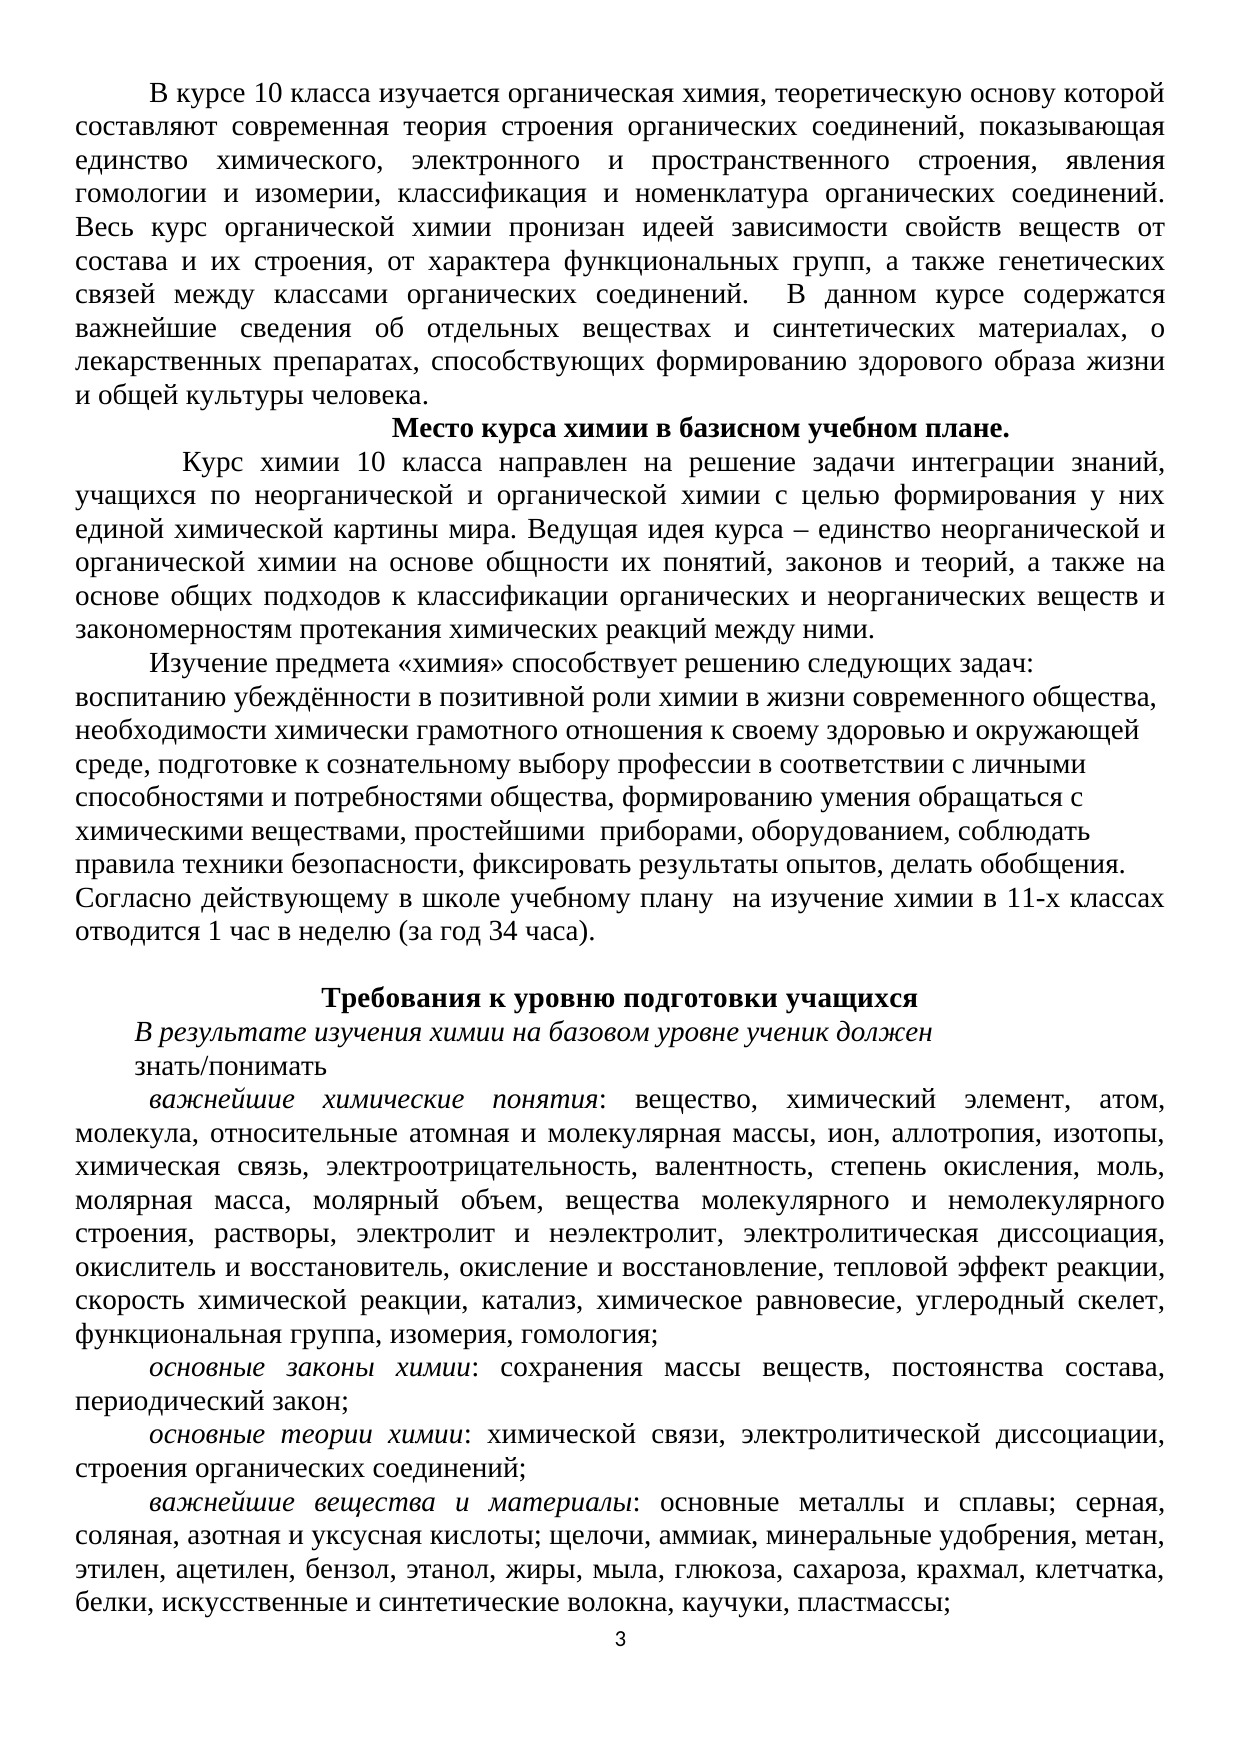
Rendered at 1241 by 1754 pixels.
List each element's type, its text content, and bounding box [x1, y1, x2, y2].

text Место курса химии в базисном учебном плане. [75, 410, 1165, 444]
text важнейшие химические понятия: вещество, химический элемент, атом, молекула, относительные атомная и молекулярная массы, ион, аллотропия, изотопы, химическая связь, электроотрицательность, валентность, степень окисления, моль, молярная масса, молярный объем, вещества молекулярного и немолекулярного строения, растворы, электролит и неэлектролит, электролитическая диссоциация, окислитель и восстановитель, окисление и восстановление, тепловой эффект реакции, скорость химической реакции, катализ, химическое равновесие, углеродный скелет, функциональная группа, изомерия, гомология; [75, 1081, 1165, 1349]
text В результате изучения химии на базовом уровне ученик должен [75, 1014, 1165, 1048]
text основные теории химии: химической связи, электролитической диссоциации, строения органических соединений; [75, 1417, 1165, 1484]
text Курс химии 10 класса направлен на решение задачи интеграции знаний, учащихся по неорганической и органической химии с целью формирования у них единой химической картины мира. Ведущая идея курса – единство неорганической и органической химии на основе общности их понятий, законов и теорий, а также на основе общих подходов к классификации органических и неорганических веществ и закономерностям протекания химических реакций между ними. [75, 444, 1165, 645]
text Согласно действующему в школе учебному плану на изучение химии в 11-х классах отводится 1 час в неделю (за год 34 часа). [75, 880, 1165, 947]
text важнейшие вещества и материалы: основные металлы и сплавы; серная, соляная, азотная и уксусная кислоты; щелочи, аммиак, минеральные удобрения, метан, этилен, ацетилен, бензол, этанол, жиры, мыла, глюкоза, сахароза, крахмал, клетчатка, белки, искусственные и синтетические волокна, каучуки, пластмассы; [75, 1484, 1165, 1618]
text Требования к уровню подготовки учащихся [75, 981, 1165, 1014]
text знать/понимать [75, 1048, 1165, 1081]
text В курсе 10 класса изучается органическая химия, теоретическую основу которой составляют современная теория строения органических соединений, показывающая единство химического, электронного и пространственного строения, явления гомологии и изомерии, классификация и номенклатура органических соединений. Весь курс органической химии пронизан идеей зависимости свойств веществ от состава и их строения, от характера функциональных групп, а также генетических связей между классами органических соединений. В данном курсе содержатся важнейшие сведения об отдельных веществах и синтетических материалах, о лекарственных препаратах, способствующих формированию здорового образа жизни и общей культуры человека. [75, 75, 1165, 410]
text Изучение предмета «химия» способствует решению следующих задач: воспитанию убеждённости в позитивной роли химии в жизни современного общества, необходимости химически грамотного отношения к своему здоровью и окружающей среде, подготовке к сознательному выбору профессии в соответствии с личными способностями и потребностями общества, формированию умения обращаться с химическими веществами, простейшими приборами, оборудованием, соблюдать правила техники безопасности, фиксировать результаты опытов, делать обобщения. [75, 645, 1165, 880]
text основные законы химии: сохранения массы веществ, постоянства состава, периодический закон; [75, 1349, 1165, 1417]
